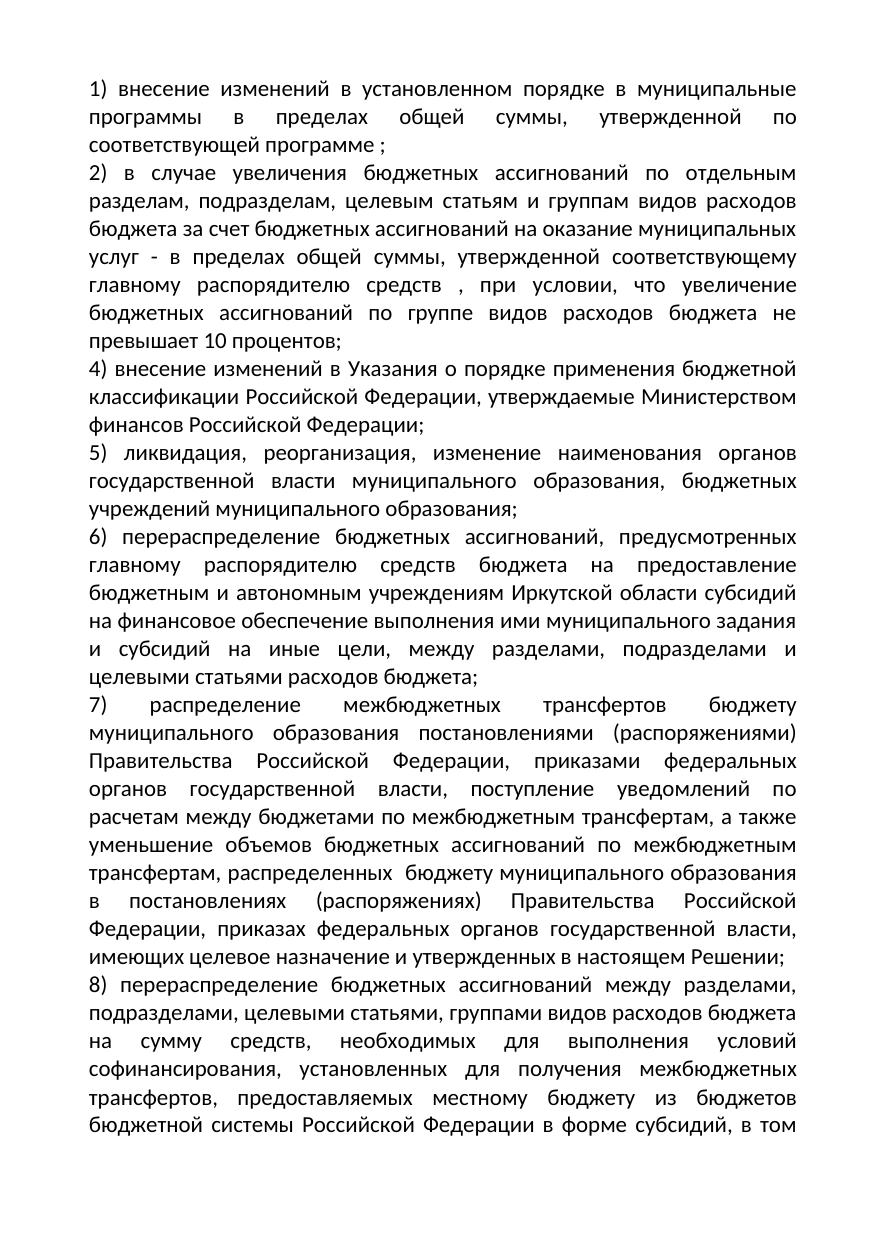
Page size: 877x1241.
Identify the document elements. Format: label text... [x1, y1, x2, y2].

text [89, 971, 797, 1139]
text 2) в случае увеличения бюджетных ассигнований по отдельным разделам, подразделам, целевым статьям и группам видов расходов бюджета за счет бюджетных ассигнований на оказание муниципальных услуг - в пределах общей суммы, утвержденной соответствующему главному распорядителю средств , при условии, что увеличение бюджетных ассигнований по группе видов расходов бюджета не превышает 10 процентов; [89, 158, 797, 354]
text 7) распределение межбюджетных трансфертов бюджету муниципального образования постановлениями (распоряжениями) Правительства Российской Федерации, приказами федеральных органов государственной власти, поступление уведомлений по расчетам между бюджетами по межбюджетным трансфертам, а также уменьшение объемов бюджетных ассигнований по межбюджетным трансфертам, распределенных бюджету муниципального образования в постановлениях (распоряжениях) Правительства Российской Федерации, приказах федеральных органов государственной власти, имеющих целевое назначение и утвержденных в настоящем Решении; [89, 690, 797, 971]
text 1) внесение изменений в установленном порядке в муниципальные программы в пределах общей суммы, утвержденной по соответствующей программе ; [89, 74, 797, 158]
text 6) перераспределение бюджетных ассигнований, предусмотренных главному распорядителю средств бюджета на предоставление бюджетным и автономным учреждениям Иркутской области субсидий на финансовое обеспечение выполнения ими муниципального задания и субсидий на иные цели, между разделами, подразделами и целевыми статьями расходов бюджета; [89, 522, 797, 690]
text 5) ликвидация, реорганизация, изменение наименования органов государственной власти муниципального образования, бюджетных учреждений муниципального образования; [89, 438, 797, 522]
text 4) внесение изменений в Указания о порядке применения бюджетной классификации Российской Федерации, утверждаемые Министерством финансов Российской Федерации; [89, 354, 797, 438]
